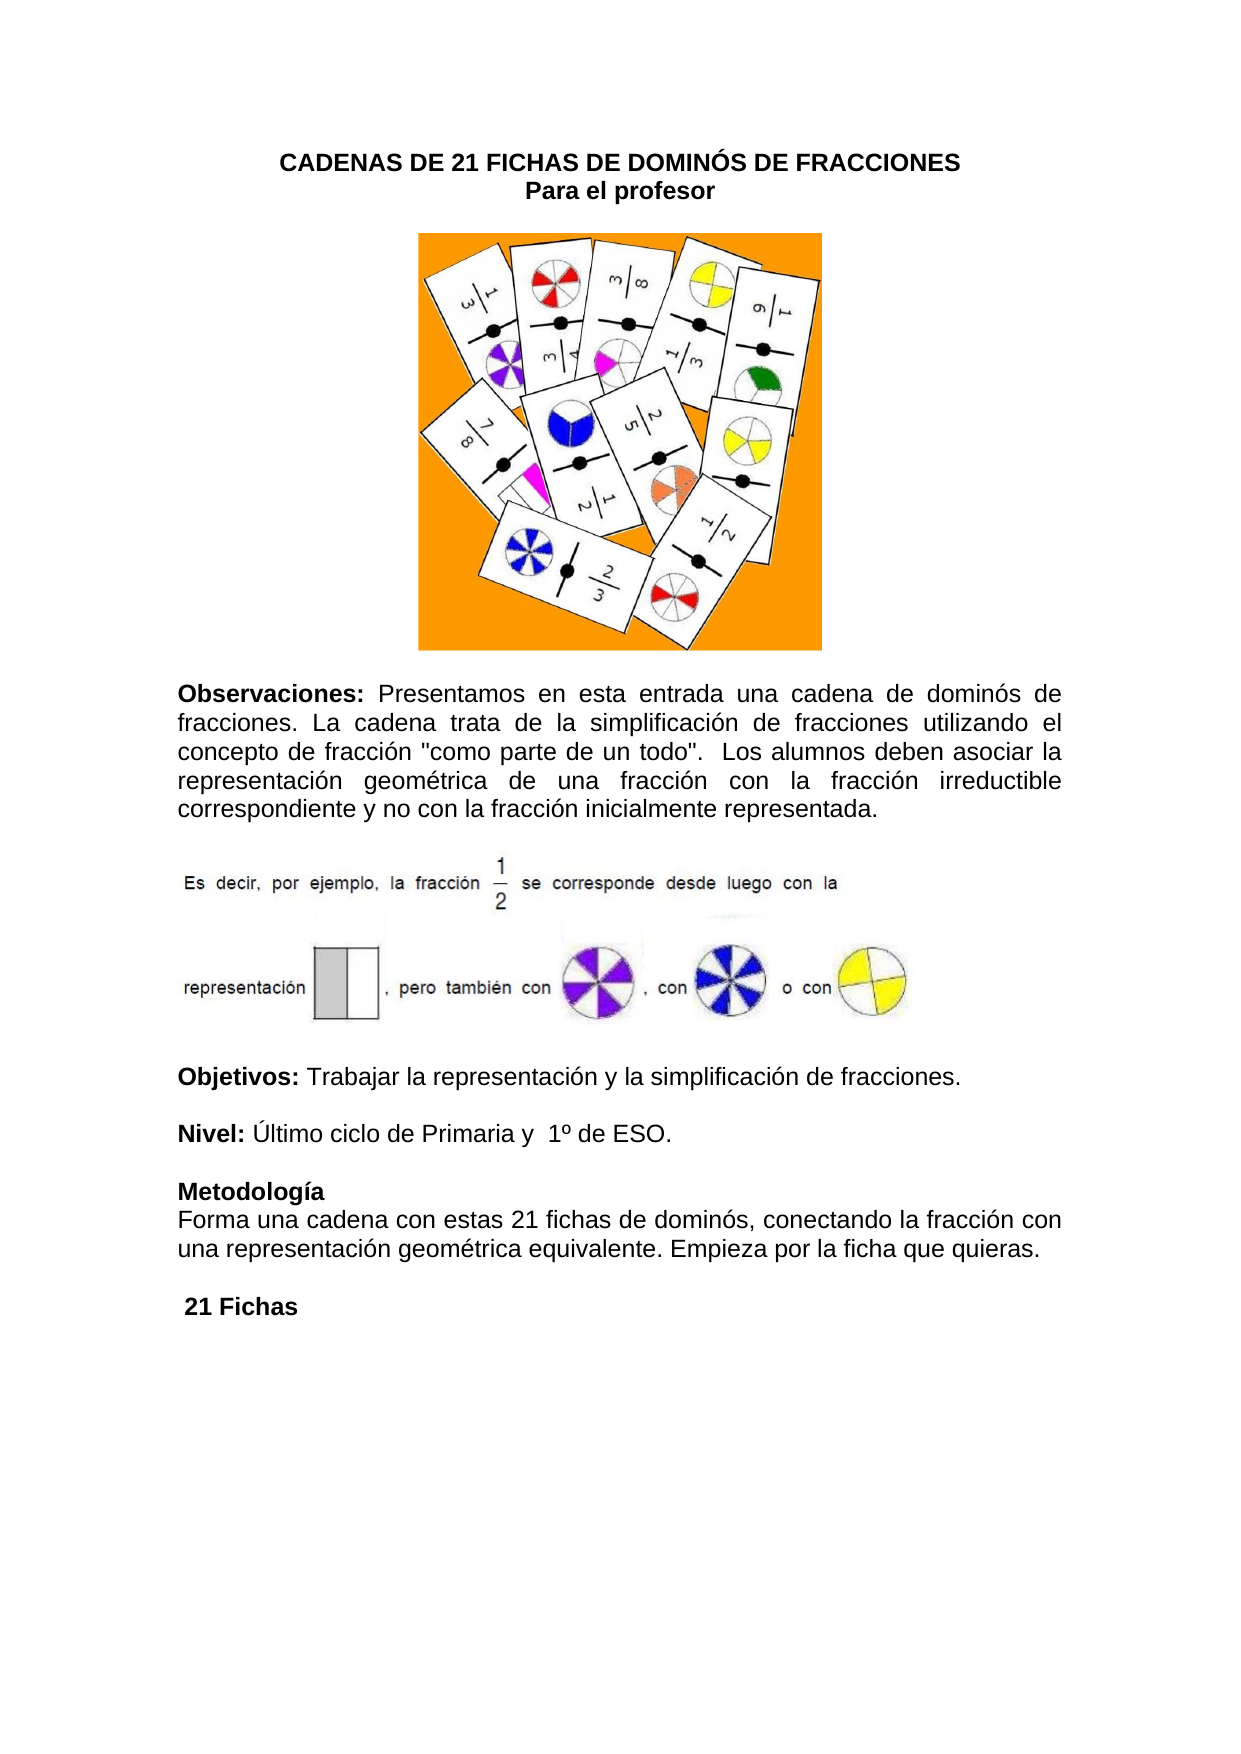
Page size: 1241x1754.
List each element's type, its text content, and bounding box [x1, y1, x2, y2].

text CADENAS DE 21 FICHAS DE DOMINÓS DE FRACCIONES [177, 148, 1063, 176]
picture [418, 233, 822, 651]
picture [177, 851, 916, 1033]
text 21 Fichas [177, 1292, 1063, 1320]
text Para el profesor [177, 176, 1063, 205]
text Observaciones: Presentamos en esta entrada una cadena de dominós de fracciones. La cadena trata de la simplificación de fracciones utilizando el concepto de fracción "como parte de un todo". Los alumnos deben asociar la representación geométrica de una fracción con la fracción irreductible correspondiente y no con la fracción inicialmente representada. [177, 679, 1063, 823]
text Nivel: Último ciclo de Primaria y 1º de ESO. [177, 1119, 1063, 1148]
text Forma una cadena con estas 21 fichas de dominós, conectando la fracción con una representación geométrica equivalente. Empieza por la ficha que quieras. [177, 1205, 1063, 1263]
text Objetivos: Trabajar la representación y la simplificación de fracciones. [177, 1062, 1063, 1090]
text Metodología [177, 1177, 1063, 1205]
